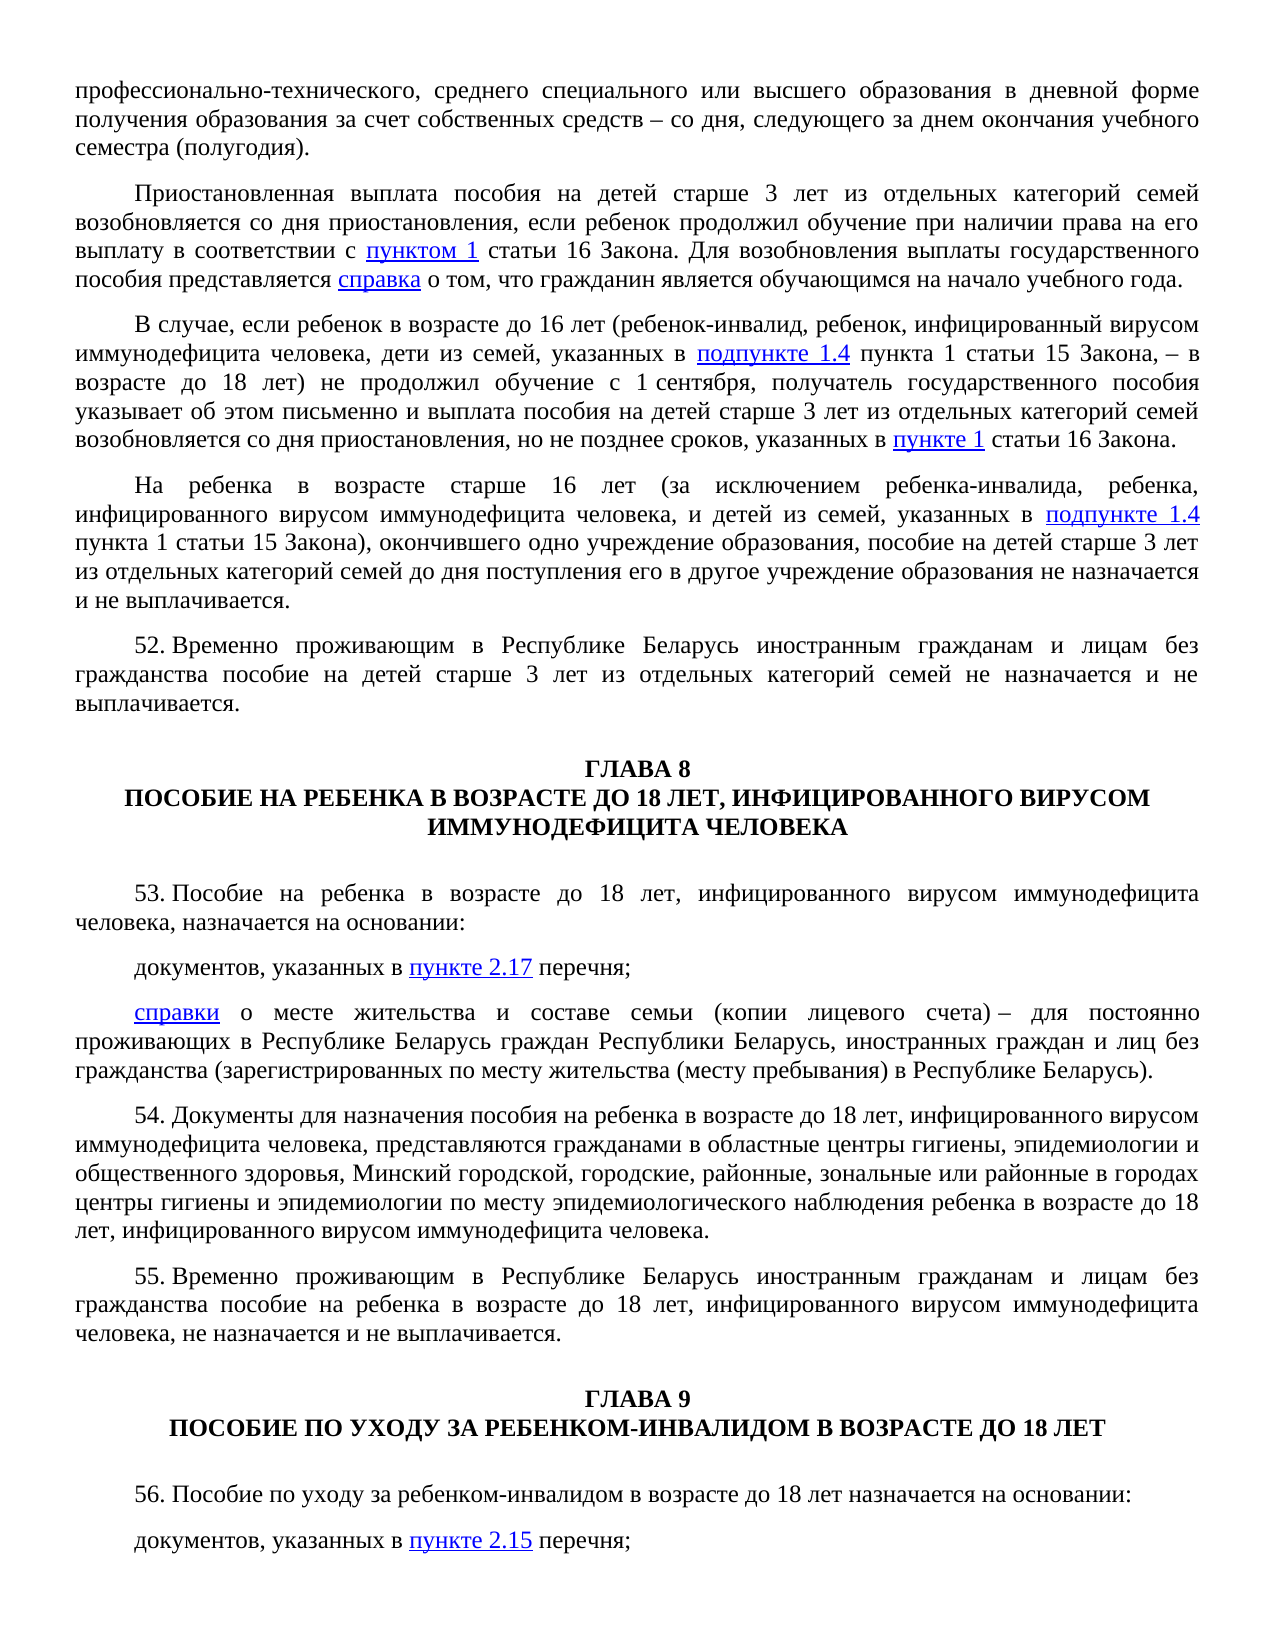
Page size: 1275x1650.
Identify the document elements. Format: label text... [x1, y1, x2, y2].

text ГЛАВА 9 ПОСОБИЕ ПО УХОДУ ЗА РЕБЕНКОМ-ИНВАЛИДОМ В ВОЗРАСТЕ ДО 18 ЛЕТ [75, 1384, 1200, 1442]
text Приостановленная выплата пособия на детей старше 3 лет из отдельных категорий семей возобновляется со дня приостановления, если ребенок продолжил обучение при наличии права на его выплату в соответствии с пунктом 1 статьи 16 Закона. Для возобновления выплаты государственного пособия представляется справка о том, что гражданин является обучающимся на начало учебного года. [75, 178, 1200, 293]
text 53. Пособие на ребенка в возрасте до 18 лет, инфицированного вирусом иммунодефицита человека, назначается на основании: [75, 878, 1200, 935]
text 52. Временно проживающим в Республике Беларусь иностранным гражданам и лицам без гражданства пособие на детей старше 3 лет из отдельных категорий семей не назначается и не выплачивается. [75, 630, 1200, 717]
text 54. Документы для назначения пособия на ребенка в возрасте до 18 лет, инфицированного вирусом иммунодефицита человека, представляются гражданами в областные центры гигиены, эпидемиологии и общественного здоровья, Минский городской, городские, районные, зональные или районные в городах центры гигиены и эпидемиологии по месту эпидемиологического наблюдения ребенка в возрасте до 18 лет, инфицированного вирусом иммунодефицита человека. [75, 1100, 1200, 1244]
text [75, 75, 1200, 161]
text На ребенка в возрасте старше 16 лет (за исключением ребенка-инвалида, ребенка, инфицированного вирусом иммунодефицита человека, и детей из семей, указанных в подпункте 1.4 пункта 1 статьи 15 Закона), окончившего одно учреждение образования, пособие на детей старше 3 лет из отдельных категорий семей до дня поступления его в другое учреждение образования не назначается и не выплачивается. [75, 470, 1200, 614]
text документов, указанных в пункте 2.15 перечня; [75, 1525, 1200, 1554]
text документов, указанных в пункте 2.17 перечня; [75, 952, 1200, 981]
text ГЛАВА 8 ПОСОБИЕ НА РЕБЕНКА В ВОЗРАСТЕ ДО 18 ЛЕТ, ИНФИЦИРОВАННОГО ВИРУСОМ ИММУНОДЕФИЦИТА ЧЕЛОВЕКА [75, 754, 1200, 840]
text 55. Временно проживающим в Республике Беларусь иностранным гражданам и лицам без гражданства пособие на ребенка в возрасте до 18 лет, инфицированного вирусом иммунодефицита человека, не назначается и не выплачивается. [75, 1261, 1200, 1347]
text 56. Пособие по уходу за ребенком-инвалидом в возрасте до 18 лет назначается на основании: [75, 1479, 1200, 1508]
text справки о месте жительства и составе семьи (копии лицевого счета) – для постоянно проживающих в Республике Беларусь граждан Республики Беларусь, иностранных граждан и лиц без гражданства (зарегистрированных по месту жительства (месту пребывания) в Республике Беларусь). [75, 997, 1200, 1084]
text В случае, если ребенок в возрасте до 16 лет (ребенок-инвалид, ребенок, инфицированный вирусом иммунодефицита человека, дети из семей, указанных в подпункте 1.4 пункта 1 статьи 15 Закона, – в возрасте до 18 лет) не продолжил обучение с 1 сентября, получатель государственного пособия указывает об этом письменно и выплата пособия на детей старше 3 лет из отдельных категорий семей возобновляется со дня приостановления, но не позднее сроков, указанных в пункте 1 статьи 16 Закона. [75, 309, 1200, 453]
